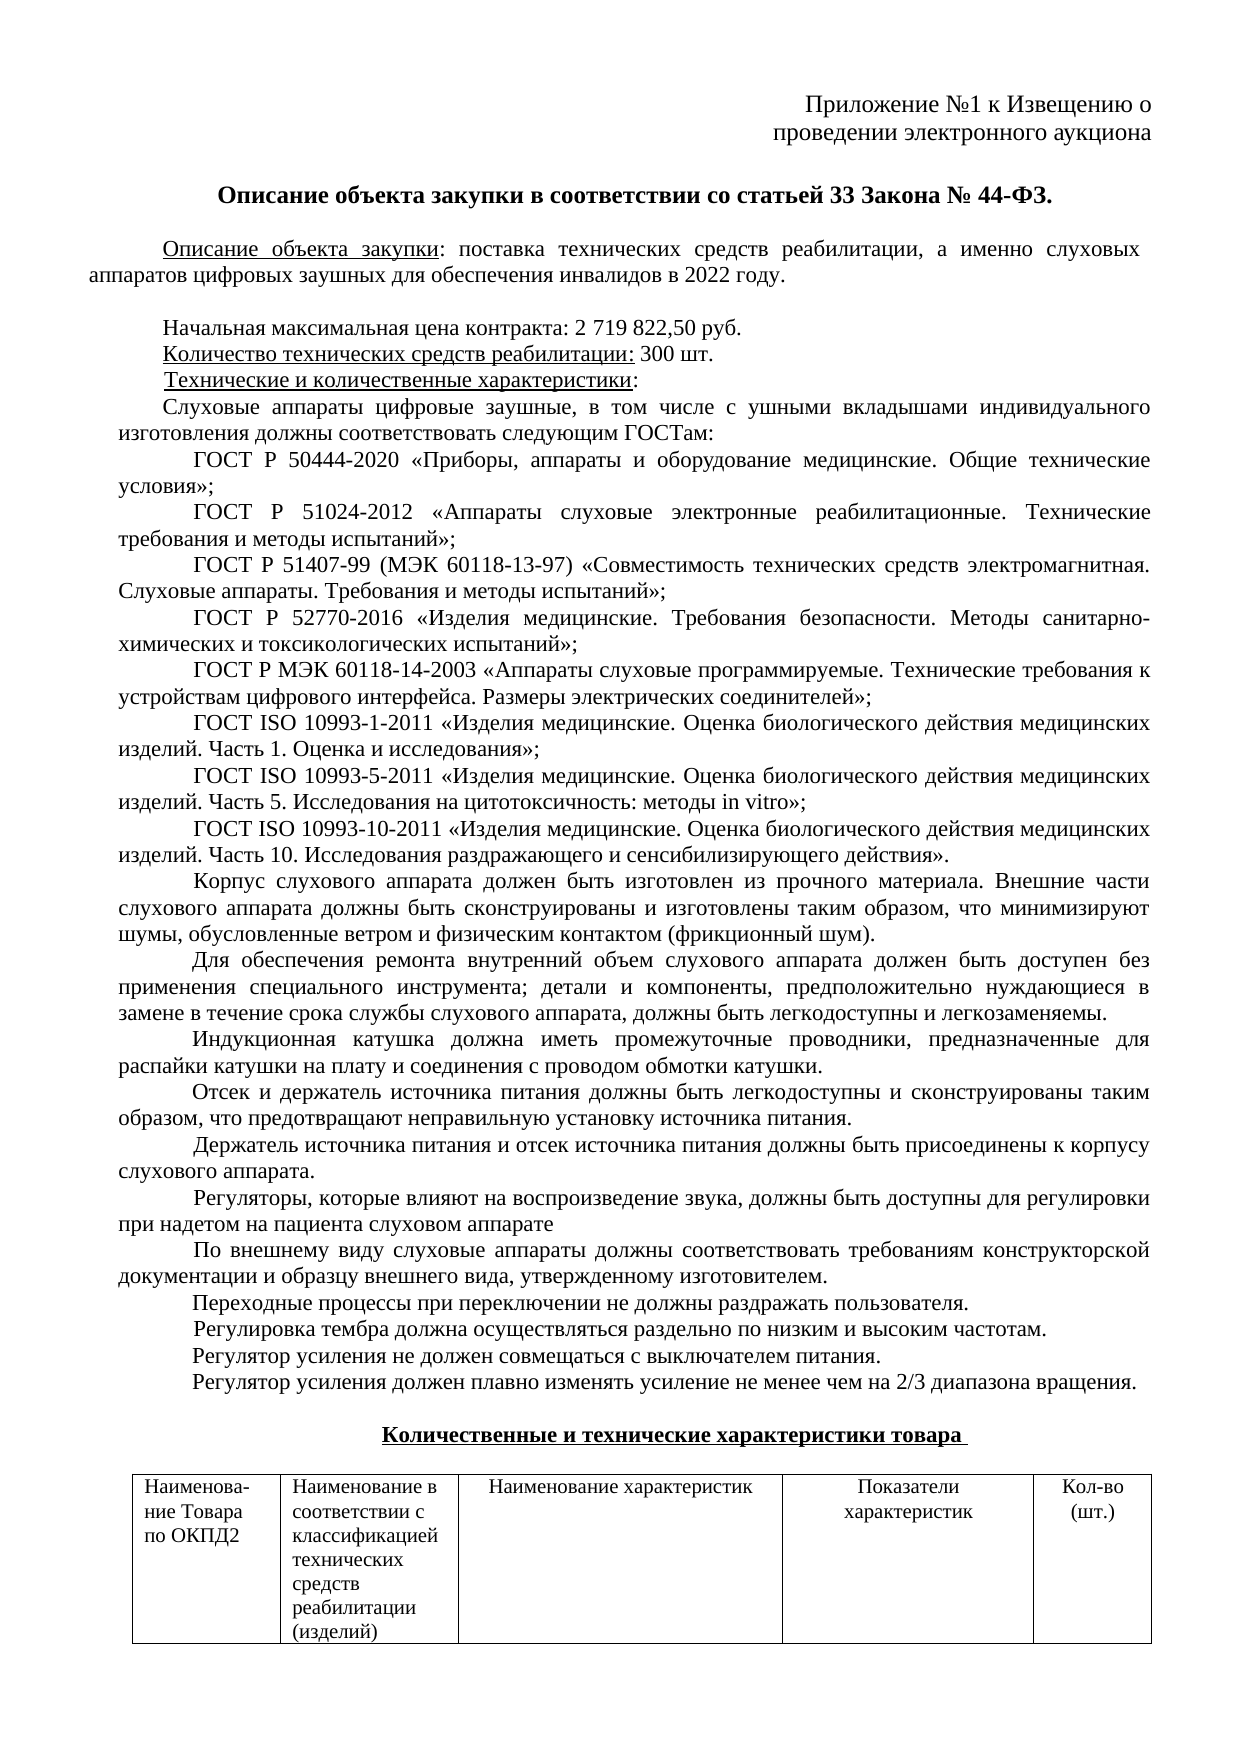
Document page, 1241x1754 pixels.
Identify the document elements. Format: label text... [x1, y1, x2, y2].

text Слуховые аппараты цифровые заушные, в том числе с ушными вкладышами индивидуального изготовления должны соответствовать следующим ГОСТам: [118, 393, 1152, 446]
text Регулятор усиления должен плавно изменять усиление не менее чем на 2/3 диапазона вращения. [118, 1368, 1152, 1394]
text ГОСТ ISO 10993-5-2011 «Изделия медицинские. Оценка биологического действия медицинских изделий. Часть 5. Исследования на цитотоксичность: методы in vitro»; [118, 762, 1152, 814]
text По внешнему виду слуховые аппараты должны соответствовать требованиям конструкторской документации и образцу внешнего вида, утвержденному изготовителем. [118, 1236, 1152, 1289]
text Количественные и технические характеристики товара [118, 1421, 1152, 1447]
text Регуляторы, которые влияют на воспроизведение звука, должны быть доступны для регулировки при надетом на пациента слуховом аппарате [118, 1183, 1152, 1236]
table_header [783, 1475, 1033, 1643]
text Приложение №1 к Извещению о [118, 89, 1152, 117]
text Для обеспечения ремонта внутренний объем слухового аппарата должен быть доступен без применения специального инструмента; детали и компоненты, предположительно нуждающиеся в замене в течение срока службы слухового аппарата, должны быть легкодоступны и легкозаменяемы. [118, 946, 1152, 1025]
text ГОСТ ISO 10993-10-2011 «Изделия медицинские. Оценка биологического действия медицинских изделий. Часть 10. Исследования раздражающего и сенсибилизирующего действия». [118, 814, 1152, 867]
table_header Описание объекта закупки: поставка технических средств реабилитации, а именно слуховых аппаратов цифровых заушных для обеспечения инвалидов в 2022 году. [78, 235, 1152, 287]
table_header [281, 1475, 458, 1643]
text ГОСТ Р 51407-99 (МЭК 60118-13-97) «Совместимость технических средств электромагнитная. Слуховые аппараты. Требования и методы испытаний»; [118, 551, 1152, 604]
text Регулировка тембра должна осуществляться раздельно по низким и высоким частотам. [118, 1315, 1152, 1342]
text Переходные процессы при переключении не должны раздражать пользователя. [118, 1289, 1152, 1315]
text ГОСТ ISO 10993-1-2011 «Изделия медицинские. Оценка биологического действия медицинских изделий. Часть 1. Оценка и исследования»; [118, 709, 1152, 762]
text ГОСТ Р 51024-2012 «Аппараты слуховые электронные реабилитационные. Технические требования и методы испытаний»; [118, 498, 1152, 551]
text Отсек и держатель источника питания должны быть легкодоступны и сконструированы таким образом, что предотвращают неправильную установку источника питания. [118, 1078, 1152, 1131]
text Индукционная катушка должна иметь промежуточные проводники, предназначенные для распайки катушки на плату и соединения с проводом обмотки катушки. [118, 1025, 1152, 1078]
text ГОСТ Р 50444-2020 «Приборы, аппараты и оборудование медицинские. Общие технические условия»; [118, 446, 1152, 498]
text ГОСТ Р МЭК 60118-14-2003 «Аппараты слуховые программируемые. Технические требования к устройствам цифрового интерфейса. Размеры электрических соединителей»; [118, 656, 1152, 709]
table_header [133, 1475, 280, 1643]
text Регулятор усиления не должен совмещаться с выключателем питания. [118, 1342, 1152, 1368]
text ГОСТ Р 52770-2016 «Изделия медицинские. Требования безопасности. Методы санитарно-химических и токсикологических испытаний»; [118, 604, 1152, 656]
text Описание объекта закупки в соответствии со статьей 33 Закона № 44-ФЗ. [118, 180, 1152, 208]
table_header Кол-во (шт.) [1034, 1475, 1151, 1643]
text Держатель источника питания и отсек источника питания должны быть присоединены к корпусу слухового аппарата. [118, 1131, 1152, 1183]
text Корпус слухового аппарата должен быть изготовлен из прочного материала. Внешние части слухового аппарата должны быть сконструированы и изготовлены таким образом, что минимизируют шумы, обусловленные ветром и физическим контактом (фрикционный шум). [118, 867, 1152, 946]
table_cell Количество технических средств реабилитации: 300 шт. [78, 340, 1152, 367]
text проведении электронного аукциона [118, 117, 1152, 146]
text Технические и количественные характеристики: [118, 367, 1152, 393]
table_cell Начальная максимальная цена контракта: 2 719 822,50 руб. [78, 288, 1152, 340]
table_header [459, 1475, 782, 1643]
